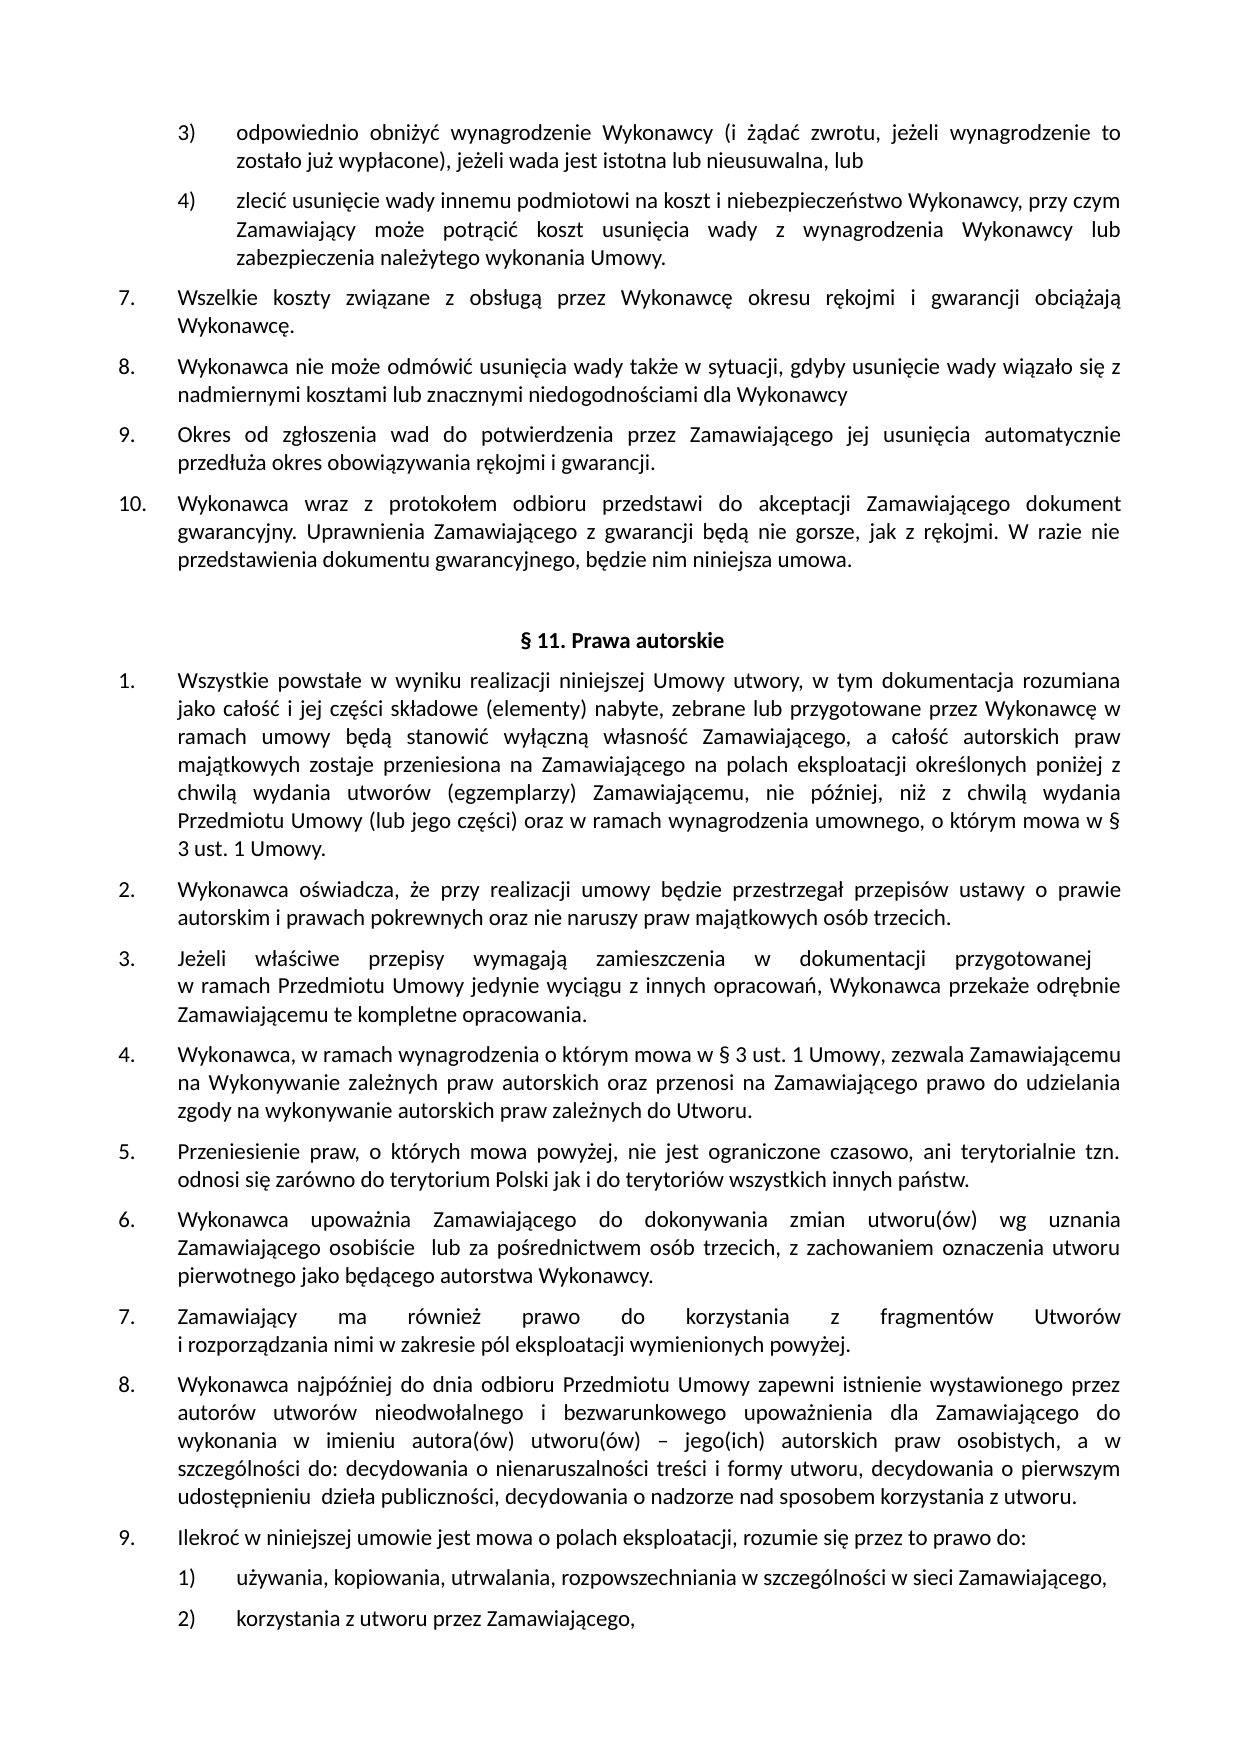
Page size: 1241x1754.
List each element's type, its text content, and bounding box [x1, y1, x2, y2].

list Prawa autorskie [148, 626, 1122, 654]
list Okres od zgłoszenia wad do potwierdzenia przez Zamawiającego jej usunięcia automatycznie przedłuża okres obowiązywania rękojmi i gwarancji. [118, 420, 1122, 476]
list Jeżeli właściwe przepisy wymagają zamieszczenia w dokumentacji przygotowanej w ramach Przedmiotu Umowy jedynie wyciągu z innych opracowań, Wykonawca przekaże odrębnie Zamawiającemu te kompletne opracowania. [118, 944, 1122, 1028]
list Wykonawca oświadcza, że przy realizacji umowy będzie przestrzegał przepisów ustawy o prawie autorskim i prawach pokrewnych oraz nie naruszy praw majątkowych osób trzecich. [118, 875, 1122, 931]
list Wykonawca upoważnia Zamawiającego do dokonywania zmian utworu(ów) wg uznania Zamawiającego osobiście lub za pośrednictwem osób trzecich, z zachowaniem oznaczenia utworu pierwotnego jako będącego autorstwa Wykonawcy. [118, 1205, 1122, 1289]
list Zamawiający ma również prawo do korzystania z fragmentów Utworów i rozporządzania nimi w zakresie pól eksploatacji wymienionych powyżej. [118, 1302, 1122, 1358]
list zlecić usunięcie wady innemu podmiotowi na koszt i niebezpieczeństwo Wykonawcy, przy czym Zamawiający może potrącić koszt usunięcia wady z wynagrodzenia Wykonawcy lub zabezpieczenia należytego wykonania Umowy. [177, 187, 1122, 271]
list korzystania z utworu przez Zamawiającego, [177, 1604, 1122, 1632]
list odpowiednio obniżyć wynagrodzenie Wykonawcy (i żądać zwrotu, jeżeli wynagrodzenie to zostało już wypłacone), jeżeli wada jest istotna lub nieusuwalna, lub [177, 118, 1122, 174]
list Ilekroć w niniejszej umowie jest mowa o polach eksploatacji, rozumie się przez to prawo do: [118, 1523, 1122, 1551]
list Wykonawca wraz z protokołem odbioru przedstawi do akceptacji Zamawiającego dokument gwarancyjny. Uprawnienia Zamawiającego z gwarancji będą nie gorsze, jak z rękojmi. W razie nie przedstawienia dokumentu gwarancyjnego, będzie nim niniejsza umowa. [118, 489, 1122, 573]
list Wykonawca nie może odmówić usunięcia wady także w sytuacji, gdyby usunięcie wady wiązało się z nadmiernymi kosztami lub znacznymi niedogodnościami dla Wykonawcy [118, 352, 1122, 408]
list Wykonawca najpóźniej do dnia odbioru Przedmiotu Umowy zapewni istnienie wystawionego przez autorów utworów nieodwołalnego i bezwarunkowego upoważnienia dla Zamawiającego do wykonania w imieniu autora(ów) utworu(ów) – jego(ich) autorskich praw osobistych, a w szczególności do: decydowania o nienaruszalności treści i formy utworu, decydowania o pierwszym udostępnieniu dzieła publiczności, decydowania o nadzorze nad sposobem korzystania z utworu. [118, 1370, 1122, 1511]
list Wykonawca, w ramach wynagrodzenia o którym mowa w § 3 ust. 1 Umowy, zezwala Zamawiającemu na Wykonywanie zależnych praw autorskich oraz przenosi na Zamawiającego prawo do udzielania zgody na wykonywanie autorskich praw zależnych do Utworu. [118, 1040, 1122, 1124]
list Wszystkie powstałe w wyniku realizacji niniejszej Umowy utwory, w tym dokumentacja rozumiana jako całość i jej części składowe (elementy) nabyte, zebrane lub przygotowane przez Wykonawcę w ramach umowy będą stanowić wyłączną własność Zamawiającego, a całość autorskich praw majątkowych zostaje przeniesiona na Zamawiającego na polach eksploatacji określonych poniżej z chwilą wydania utworów (egzemplarzy) Zamawiającemu, nie później, niż z chwilą wydania Przedmiotu Umowy (lub jego części) oraz w ramach wynagrodzenia umownego, o którym mowa w § 3 ust. 1 Umowy. [118, 666, 1122, 863]
list Wszelkie koszty związane z obsługą przez Wykonawcę okresu rękojmi i gwarancji obciążają Wykonawcę. [118, 283, 1122, 339]
list używania, kopiowania, utrwalania, rozpowszechniania w szczególności w sieci Zamawiającego, [177, 1563, 1122, 1592]
list Przeniesienie praw, o których mowa powyżej, nie jest ograniczone czasowo, ani terytorialnie tzn. odnosi się zarówno do terytorium Polski jak i do terytoriów wszystkich innych państw. [118, 1137, 1122, 1193]
